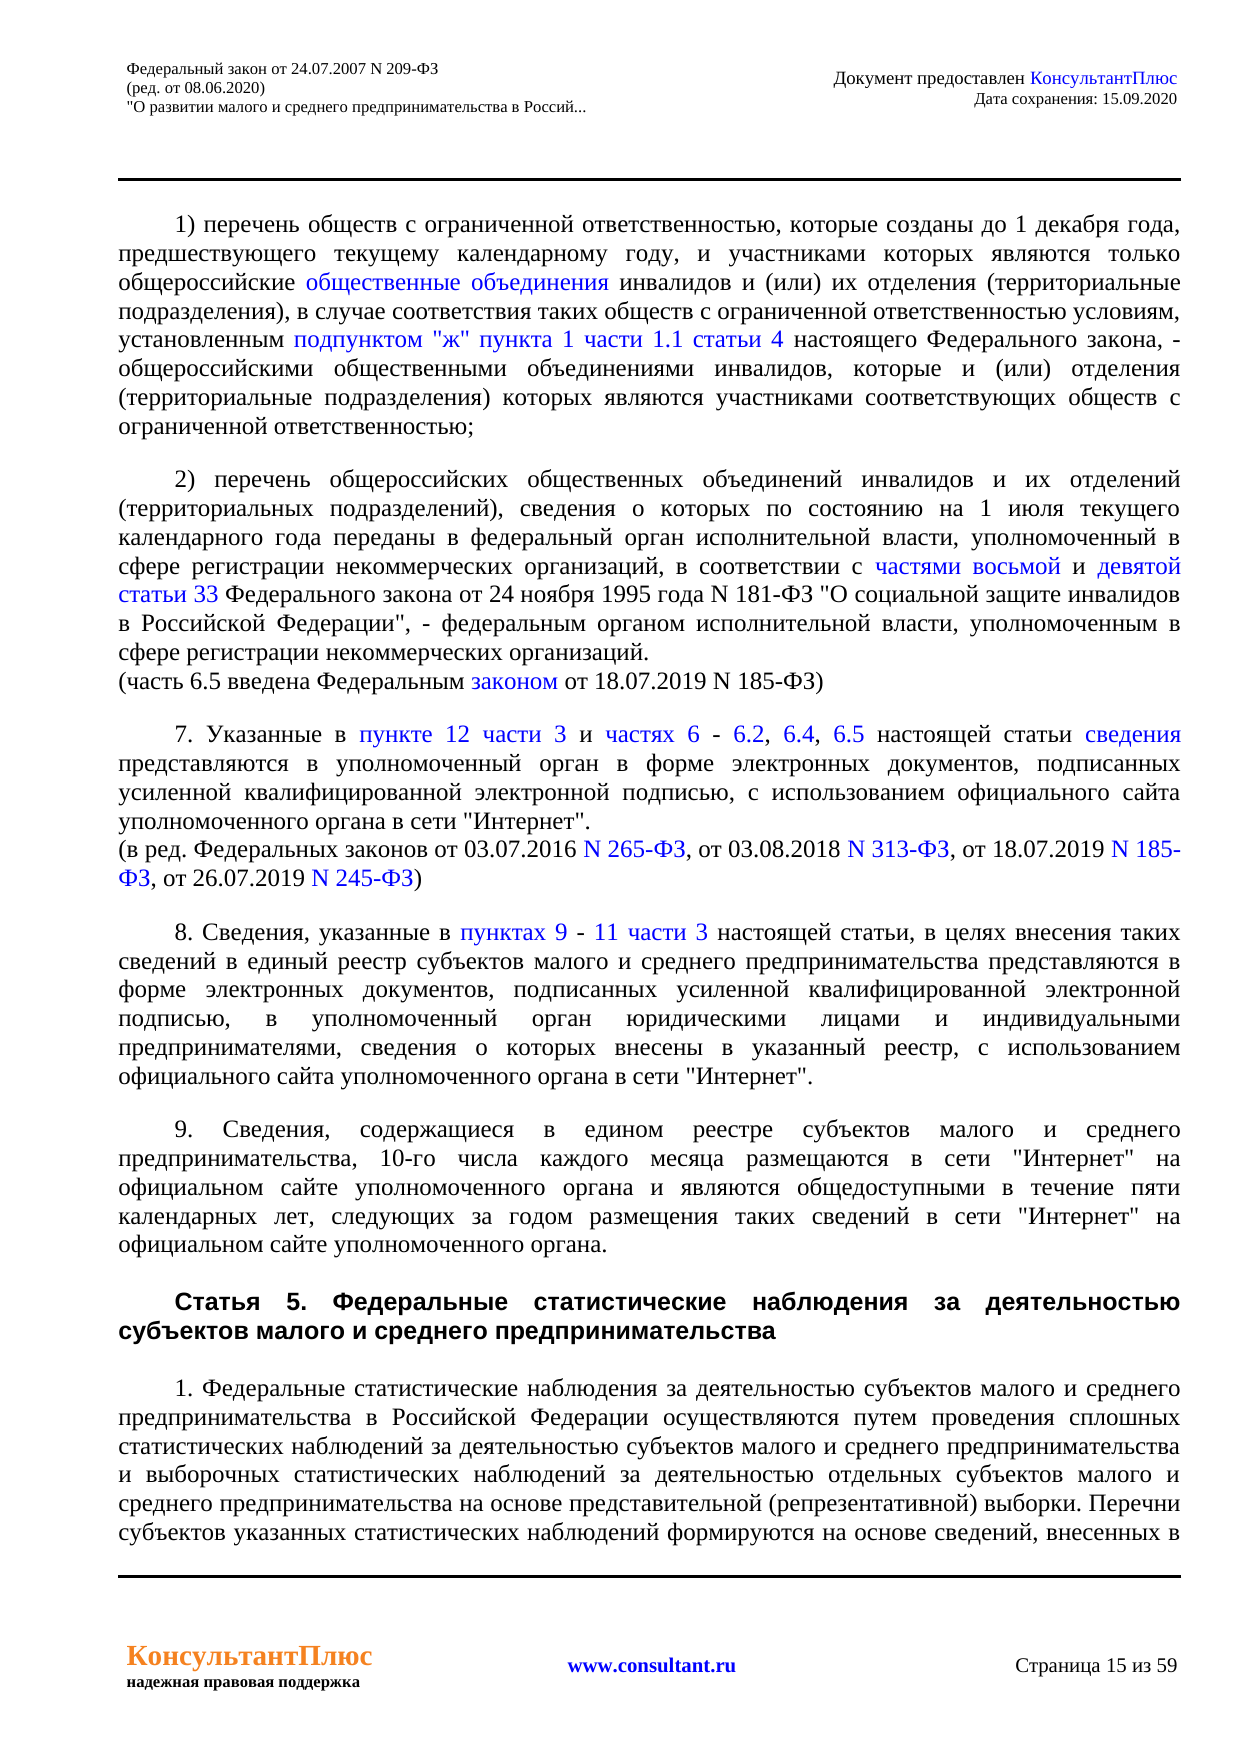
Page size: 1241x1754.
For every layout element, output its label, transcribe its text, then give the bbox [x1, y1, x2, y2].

text (часть 6.5 введена Федеральным законом от 18.07.2019 N 185-ФЗ) [118, 666, 1181, 694]
text 7. Указанные в пункте 12 части 3 и частях 6 - 6.2, 6.4, 6.5 настоящей статьи сведения представляются в уполномоченный орган в форме электронных документов, подписанных усиленной квалифицированной электронной подписью, с использованием официального сайта уполномоченного органа в сети "Интернет". [118, 719, 1181, 834]
text (в ред. Федеральных законов от 03.07.2016 N 265-ФЗ, от 03.08.2018 N 313-ФЗ, от 18.07.2019 N 185-ФЗ, от 26.07.2019 N 245-ФЗ) [118, 834, 1181, 892]
title Статья 5. Федеральные статистические наблюдения за деятельностью субъектов малого и среднего предпринимательства [118, 1287, 1181, 1344]
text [118, 1373, 1181, 1546]
text 8. Сведения, указанные в пунктах 9 - 11 части 3 настоящей статьи, в целях внесения таких сведений в единый реестр субъектов малого и среднего предпринимательства представляются в форме электронных документов, подписанных усиленной квалифицированной электронной подписью, в уполномоченный орган юридическими лицами и индивидуальными предпринимателями, сведения о которых внесены в указанный реестр, с использованием официального сайта уполномоченного органа в сети "Интернет". [118, 917, 1181, 1089]
text 2) перечень общероссийских общественных объединений инвалидов и их отделений (территориальных подразделений), сведения о которых по состоянию на 1 июля текущего календарного года переданы в федеральный орган исполнительной власти, уполномоченный в сфере регистрации некоммерческих организаций, в соответствии с частями восьмой и девятой статьи 33 Федерального закона от 24 ноября 1995 года N 181-ФЗ "О социальной защите инвалидов в Российской Федерации", - федеральным органом исполнительной власти, уполномоченным в сфере регистрации некоммерческих организаций. [118, 464, 1181, 666]
text 9. Сведения, содержащиеся в едином реестре субъектов малого и среднего предпринимательства, 10-го числа каждого месяца размещаются в сети "Интернет" на официальном сайте уполномоченного органа и являются общедоступными в течение пяти календарных лет, следующих за годом размещения таких сведений в сети "Интернет" на официальном сайте уполномоченного органа. [118, 1114, 1181, 1258]
text 1) перечень обществ с ограниченной ответственностью, которые созданы до 1 декабря года, предшествующего текущему календарному году, и участниками которых являются только общероссийские общественные объединения инвалидов и (или) их отделения (территориальные подразделения), в случае соответствия таких обществ с ограниченной ответственностью условиям, установленным подпунктом "ж" пункта 1 части 1.1 статьи 4 настоящего Федерального закона, - общероссийскими общественными объединениями инвалидов, которые и (или) отделения (территориальные подразделения) которых являются участниками соответствующих обществ с ограниченной ответственностью; [118, 209, 1181, 439]
